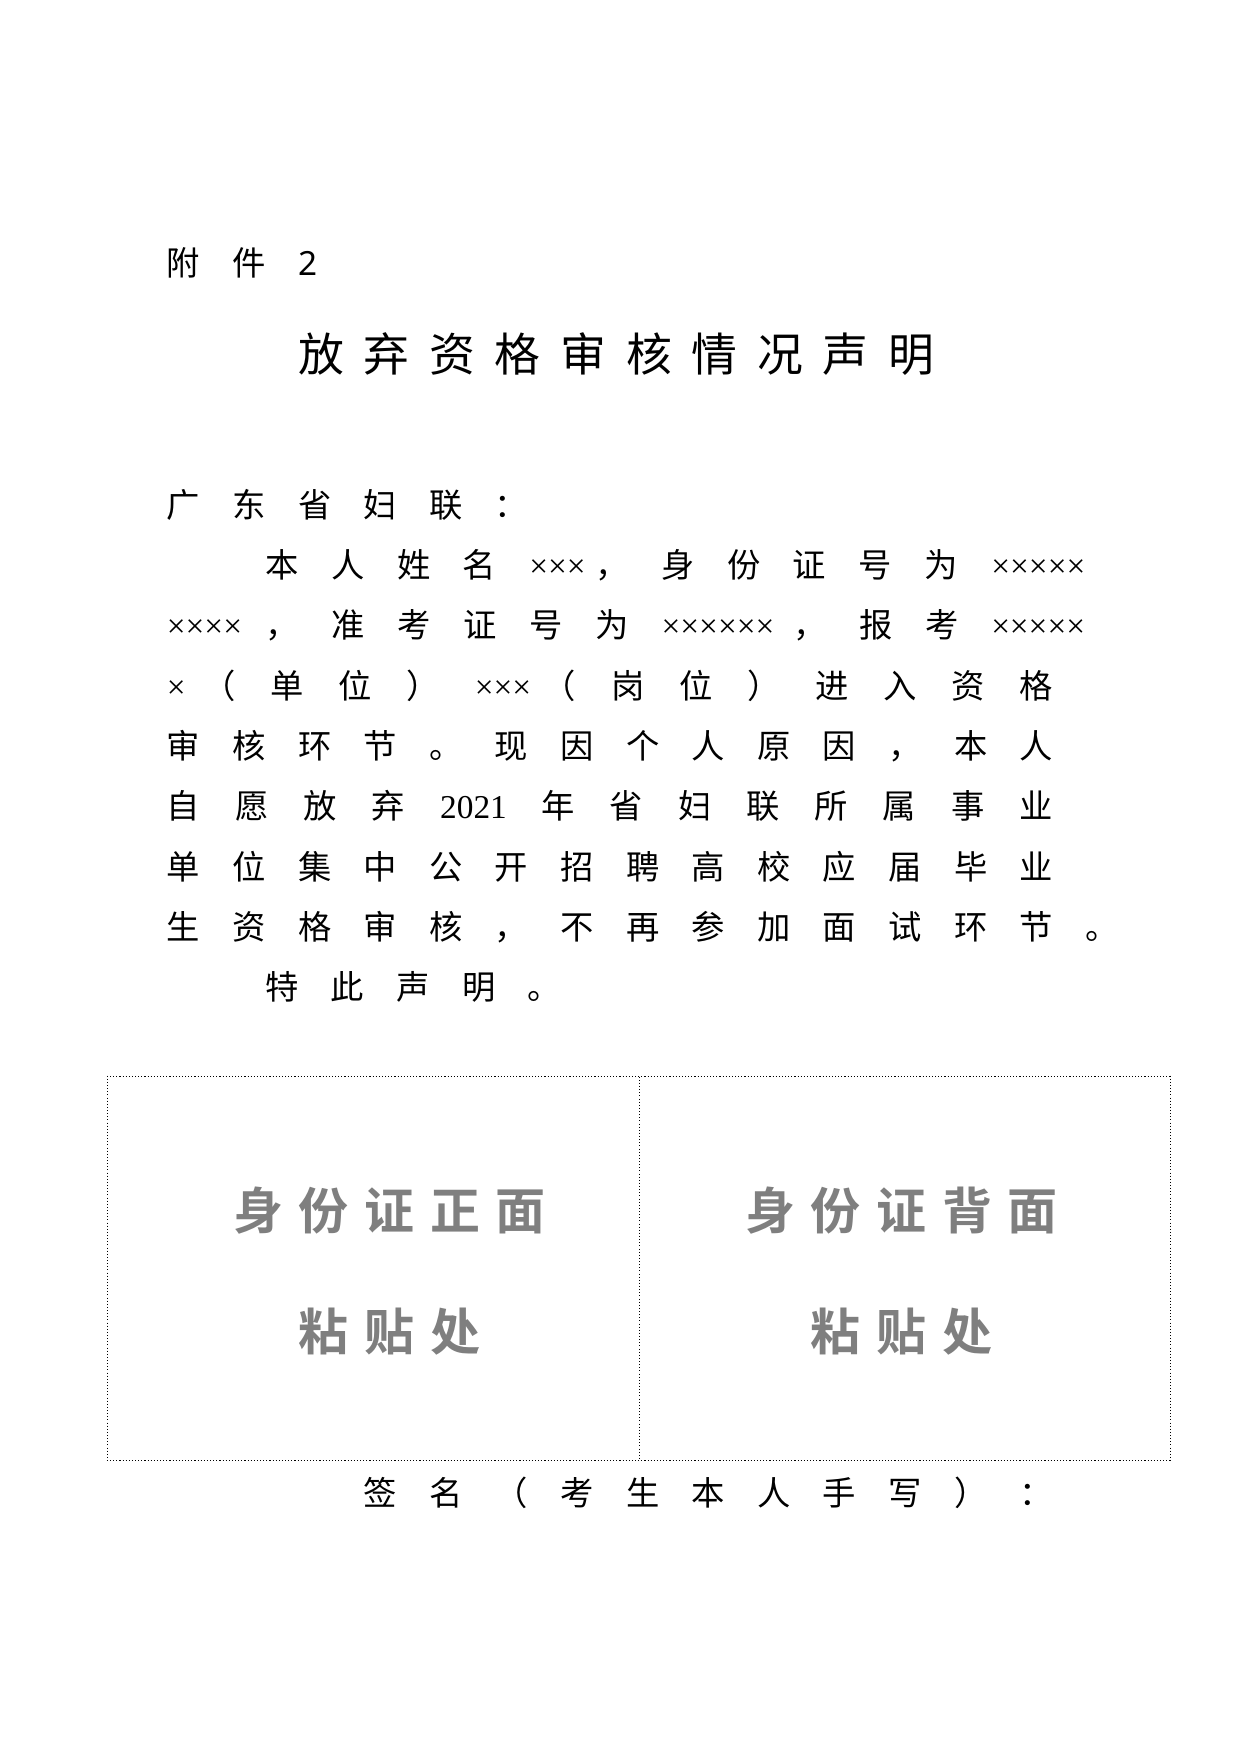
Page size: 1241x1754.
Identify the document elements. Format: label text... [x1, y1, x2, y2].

text 附件2 [167, 231, 1085, 292]
text 放弃资格审核情况声明 [167, 292, 1085, 412]
text 特此声明。 [167, 955, 1085, 1015]
table_header 身份证背面 粘贴处 [639, 1076, 1171, 1459]
text 本人姓名×××，身份证号为×××××××××，准考证号为××××××，报考××××××（单位）×××（岗位）进入资格审核环节。现因个人原因，本人自愿放弃2021年省妇联所属事业单位集中公开招聘高校应届毕业生资格审核，不再参加面试环节。 [167, 533, 1085, 955]
text 广东省妇联： [167, 472, 1085, 533]
text 签名（考生本人手写）： [167, 1461, 1085, 1521]
table_header 身份证正面 粘贴处 [108, 1076, 639, 1459]
